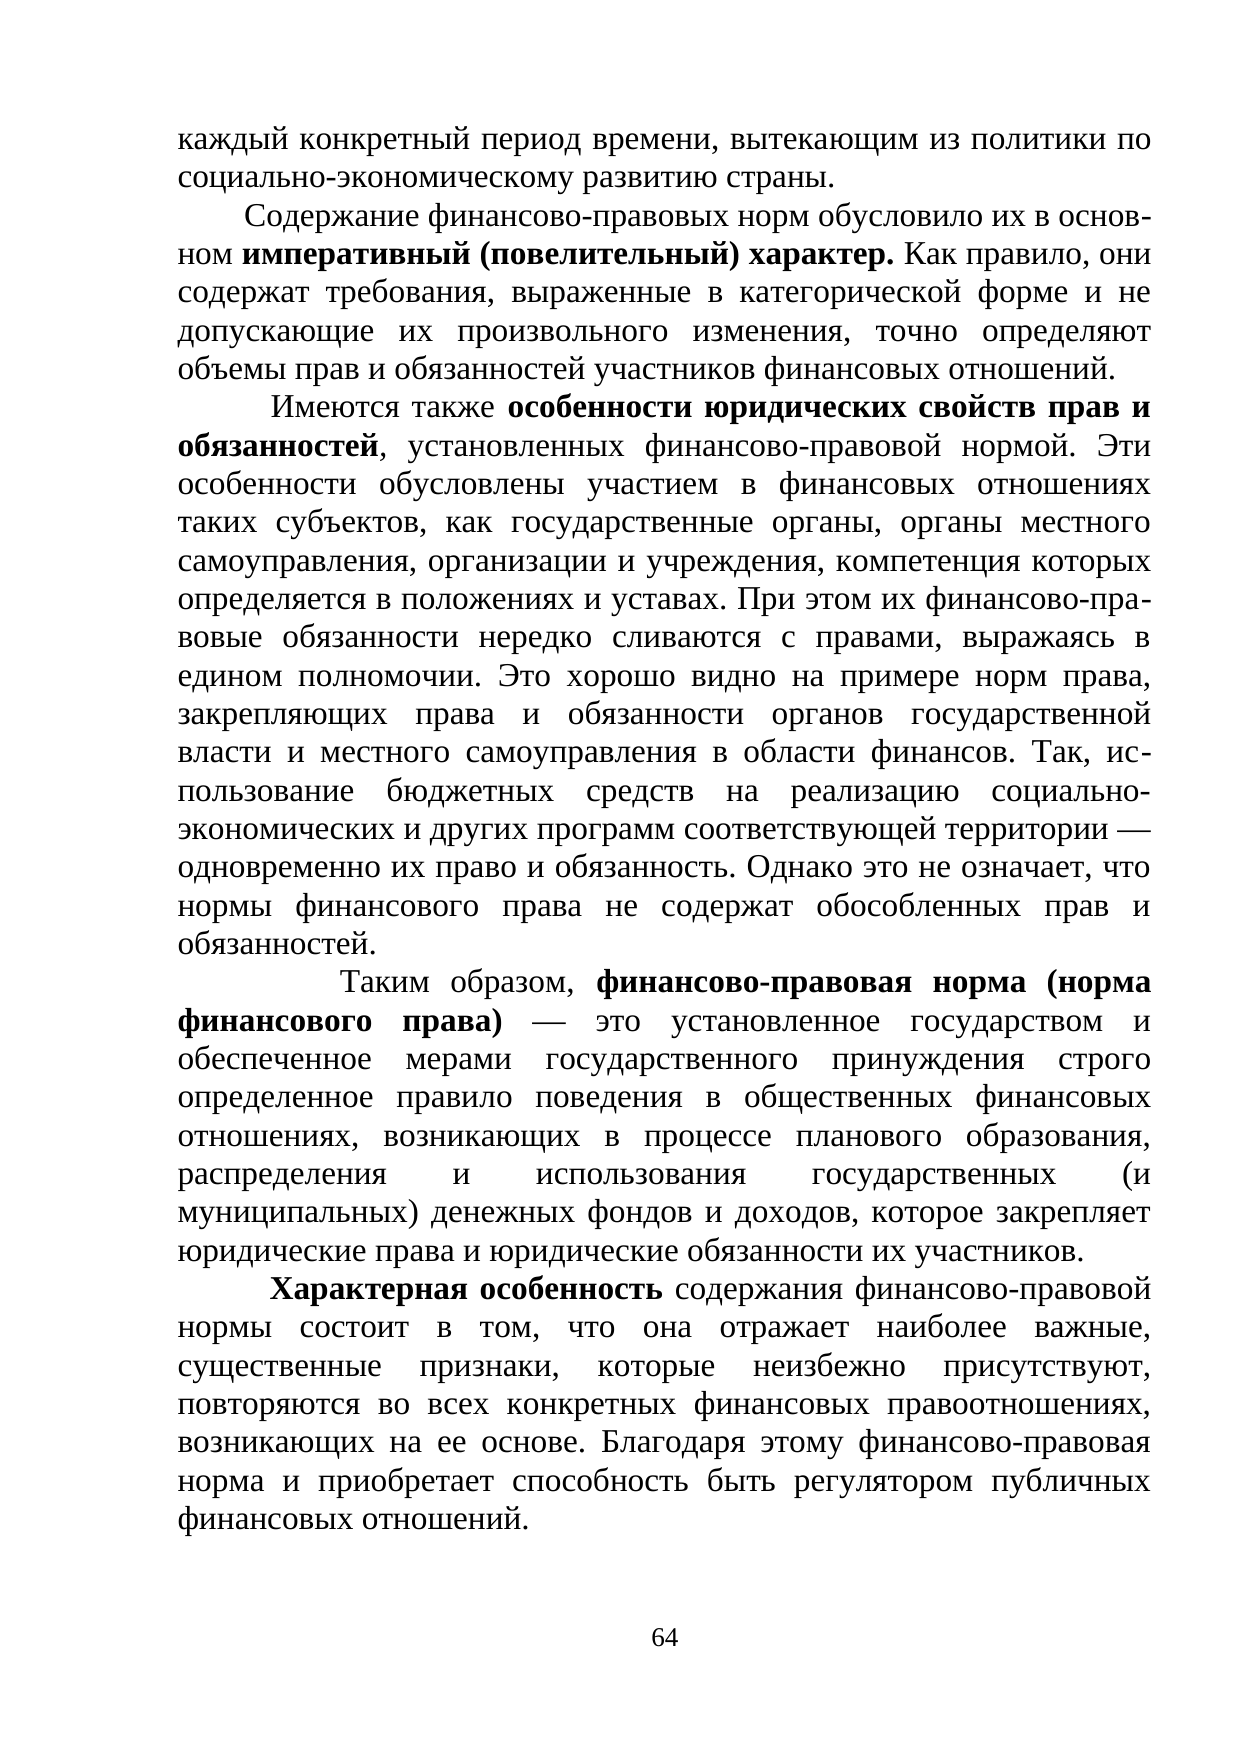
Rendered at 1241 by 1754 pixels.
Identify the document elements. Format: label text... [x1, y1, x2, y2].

text Имеются также особенности юридических свойств прав и обязанностей, установленных финансово-правовой нормой. Эти особенности обусловлены участием в финансовых отношениях таких субъектов, как государственные органы, органы местного самоуправления, организации и учреждения, компетенция которых определяется в положениях и уставах. При этом их финансово-правовые обязанности нередко сливаются с правами, выражаясь в едином полномочии. Это хорошо видно на примере норм права, закрепляющих права и обязанности органов государственной власти и местного самоуправления в области финансов. Так, использование бюджетных средств на реализацию социально-экономических и других программ соответствующей территории — одновременно их право и обязанность. Однако это не означает, что нормы финансового права не содержат обособленных прав и обязанностей. [177, 386, 1152, 961]
text Таким образом, финансово-правовая норма (норма финансового права) — это установленное государством и обеспеченное мерами государственного принуждения строго определенное правило поведения в общественных финансовых отношениях, возникающих в процессе планового образования, распределения и использования государственных (и муниципальных) денежных фондов и доходов, которое закрепляет юридические права и юридические обязанности их участников. [177, 961, 1152, 1268]
text Содержание финансово-правовых норм обусловило их в основном императивный (повелительный) характер. Как правило, они содержат требования, выраженные в категорической форме и не допускающие их произвольного изменения, точно определяют объемы прав и обязанностей участников финансовых отношений. [177, 195, 1152, 386]
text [177, 118, 1152, 195]
text Характерная особенность содержания финансово-правовой нормы состоит в том, что она отражает наиболее важные, существенные признаки, которые неизбежно присутствуют, повторяются во всех конкретных финансовых правоотношениях, возникающих на ее основе. Благодаря этому финансово-правовая норма и приобретает способность быть регулятором публичных финансовых отношений. [177, 1268, 1152, 1536]
